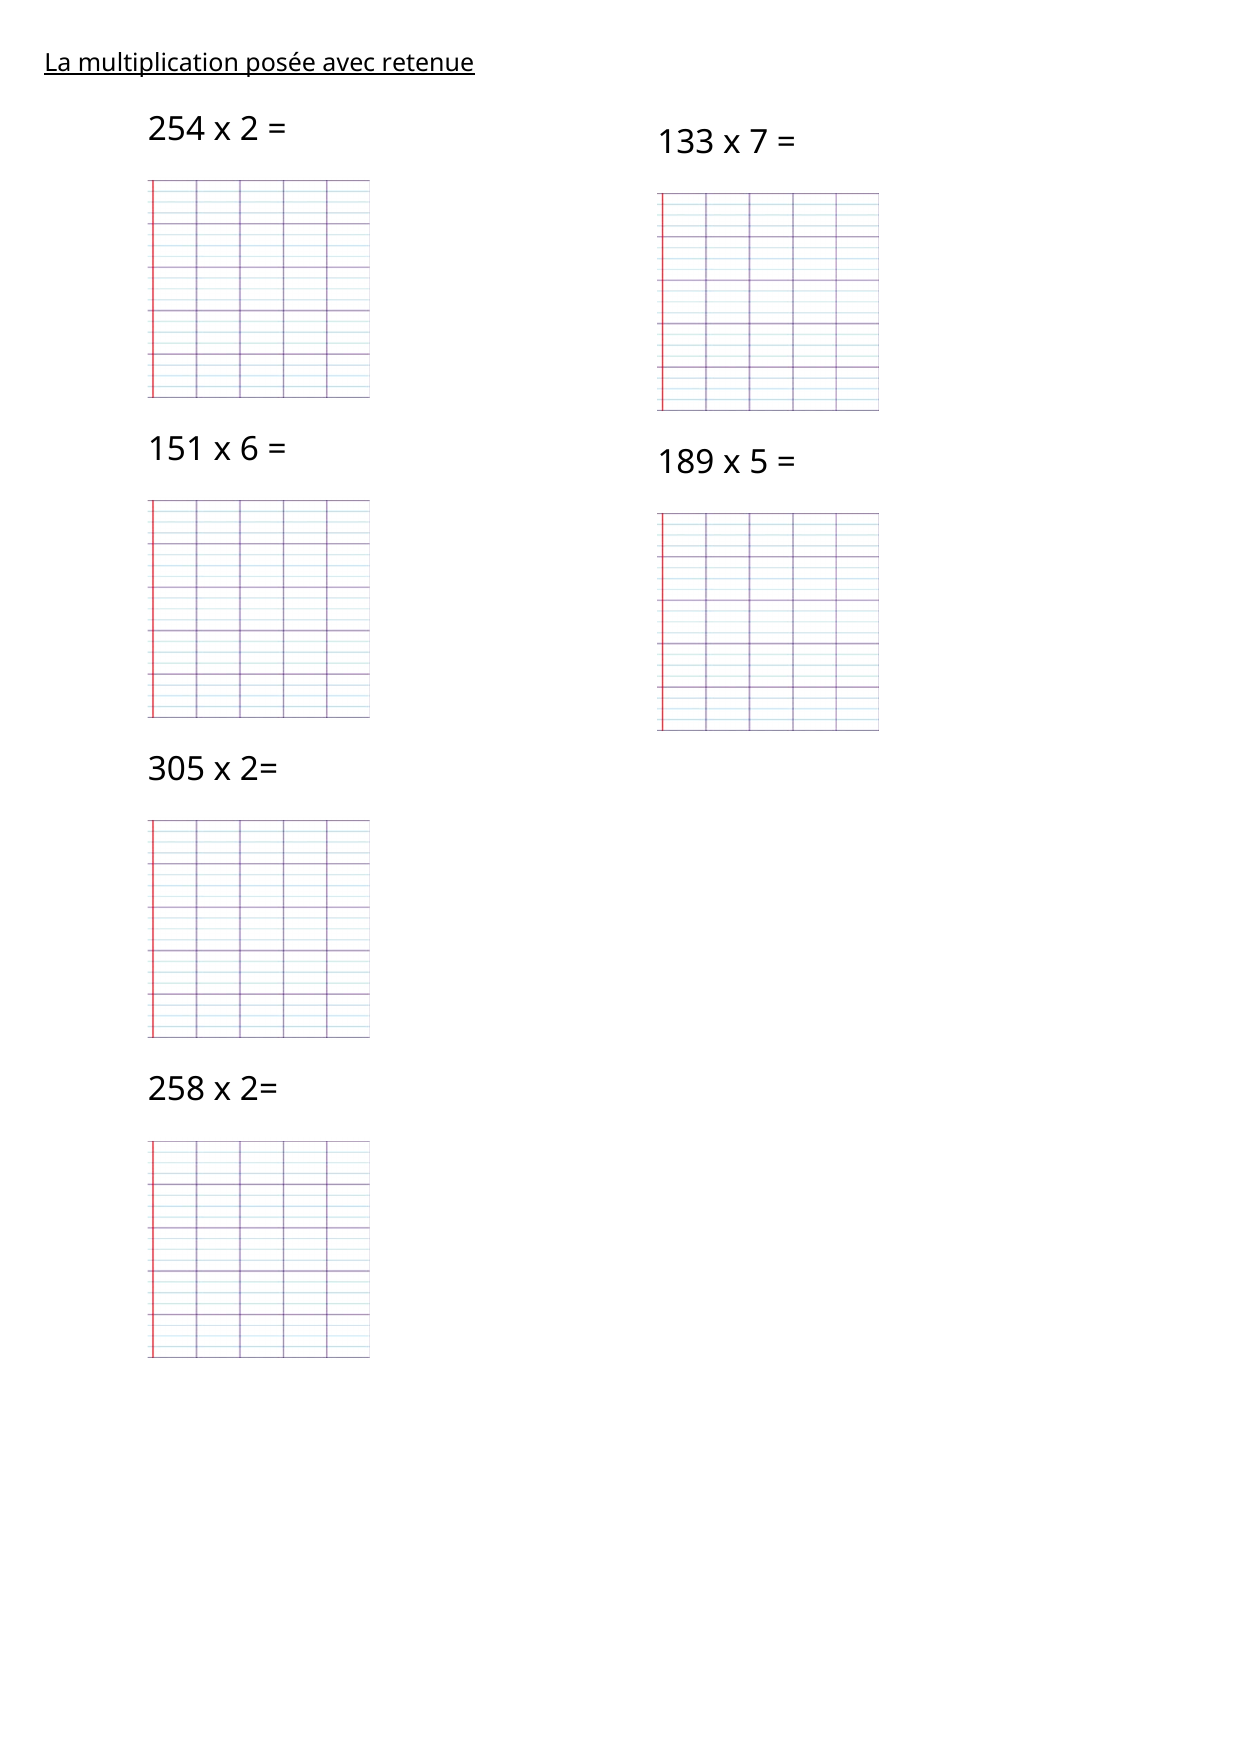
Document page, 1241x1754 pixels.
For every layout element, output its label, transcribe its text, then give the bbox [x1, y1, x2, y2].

text 189 x 5 = [657, 437, 1093, 483]
text 254 x 2 = [148, 104, 583, 150]
picture [147, 817, 370, 1040]
picture [147, 497, 370, 720]
text La multiplication posée avec retenue [44, 44, 583, 78]
picture [657, 510, 879, 733]
picture [657, 190, 879, 413]
text 151 x 6 = [148, 424, 583, 470]
text 258 x 2= [148, 1065, 583, 1110]
text 133 x 7 = [657, 117, 1093, 163]
picture [147, 1137, 370, 1360]
text 305 x 2= [148, 744, 583, 790]
picture [147, 177, 370, 400]
